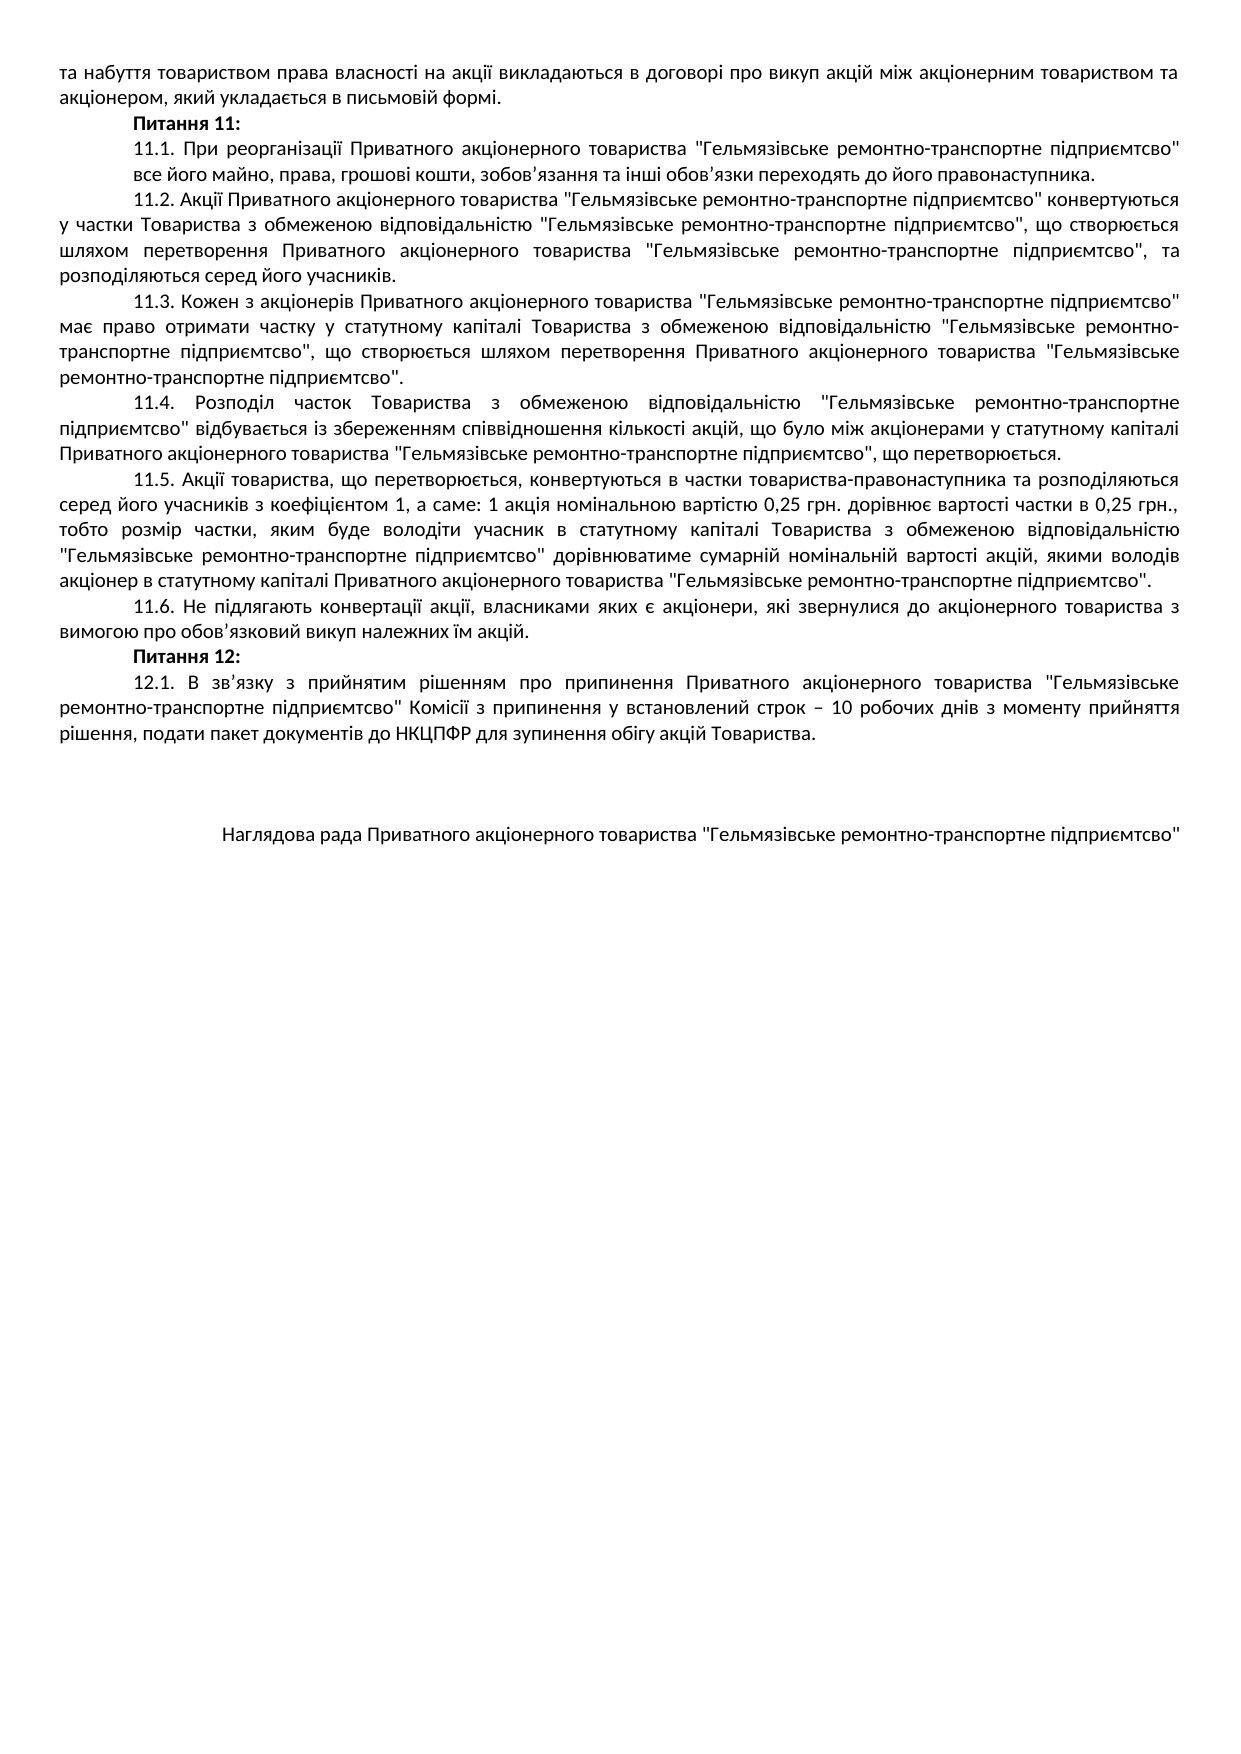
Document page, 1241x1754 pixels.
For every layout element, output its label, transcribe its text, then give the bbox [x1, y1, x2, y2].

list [59, 59, 1181, 110]
list 11.3. Кожен з акціонерів Приватного акціонерного товариства "Гельмязівське ремонтно-транспортне підприємтсво" має право отримати частку у статутному капіталі Товариства з обмеженою відповідальністю "Гельмязівське ремонтно-транспортне підприємтсво", що створюється шляхом перетворення Приватного акціонерного товариства "Гельмязівське ремонтно-транспортне підприємтсво". [59, 288, 1181, 389]
list 11.5. Акції товариства, що перетворюється, конвертуються в частки товариства-правонаступника та розподіляються серед його учасників з коефіцієнтом 1, а саме: 1 акція номінальною вартістю 0,25 грн. дорівнює вартості частки в 0,25 грн., тобто розмір частки, яким буде володіти учасник в статутному капіталі Товариства з обмеженою відповідальністю "Гельмязівське ремонтно-транспортне підприємтсво" дорівнюватиме сумарній номінальній вартості акцій, якими володів акціонер в статутному капіталі Приватного акціонерного товариства "Гельмязівське ремонтно-транспортне підприємтсво". [59, 466, 1181, 593]
list 11.2. Акції Приватного акціонерного товариства "Гельмязівське ремонтно-транспортне підприємтсво" конвертуються у частки Товариства з обмеженою відповідальністю "Гельмязівське ремонтно-транспортне підприємтсво", що створюється шляхом перетворення Приватного акціонерного товариства "Гельмязівське ремонтно-транспортне підприємтсво", та розподіляються серед його учасників. [59, 186, 1181, 288]
list 11.6. Не підлягають конвертації акції, власниками яких є акціонери, які звернулися до акціонерного товариства з вимогою про обов’язковий викуп належних їм акцій. [59, 593, 1181, 644]
list 12.1. В зв’язку з прийнятим рішенням про припинення Приватного акціонерного товариства "Гельмязівське ремонтно-транспортне підприємтсво" Комісії з припинення у встановлений строк – 10 робочих днів з моменту прийняття рішення, подати пакет документів до НКЦПФР для зупинення обігу акцій Товариства. [59, 669, 1181, 745]
text Наглядова рада Приватного акціонерного товариства "Гельмязівське ремонтно-транспортне підприємтсво" [59, 822, 1181, 847]
list 11.1. При реорганізації Приватного акціонерного товариства "Гельмязівське ремонтно-транспортне підприємтсво" все його майно, права, грошові кошти, зобов’язання та інші обов’язки переходять до його правонаступника. [133, 135, 1181, 186]
list 11.4. Розподіл часток Товариства з обмеженою відповідальністю "Гельмязівське ремонтно-транспортне підприємтсво" відбувається із збереженням співвідношення кількості акцій, що було між акціонерами у статутному капіталі Приватного акціонерного товариства "Гельмязівське ремонтно-транспортне підприємтсво", що перетворюється. [59, 389, 1181, 466]
list Питання 12: [59, 644, 1181, 669]
list Питання 11: [59, 110, 1181, 135]
